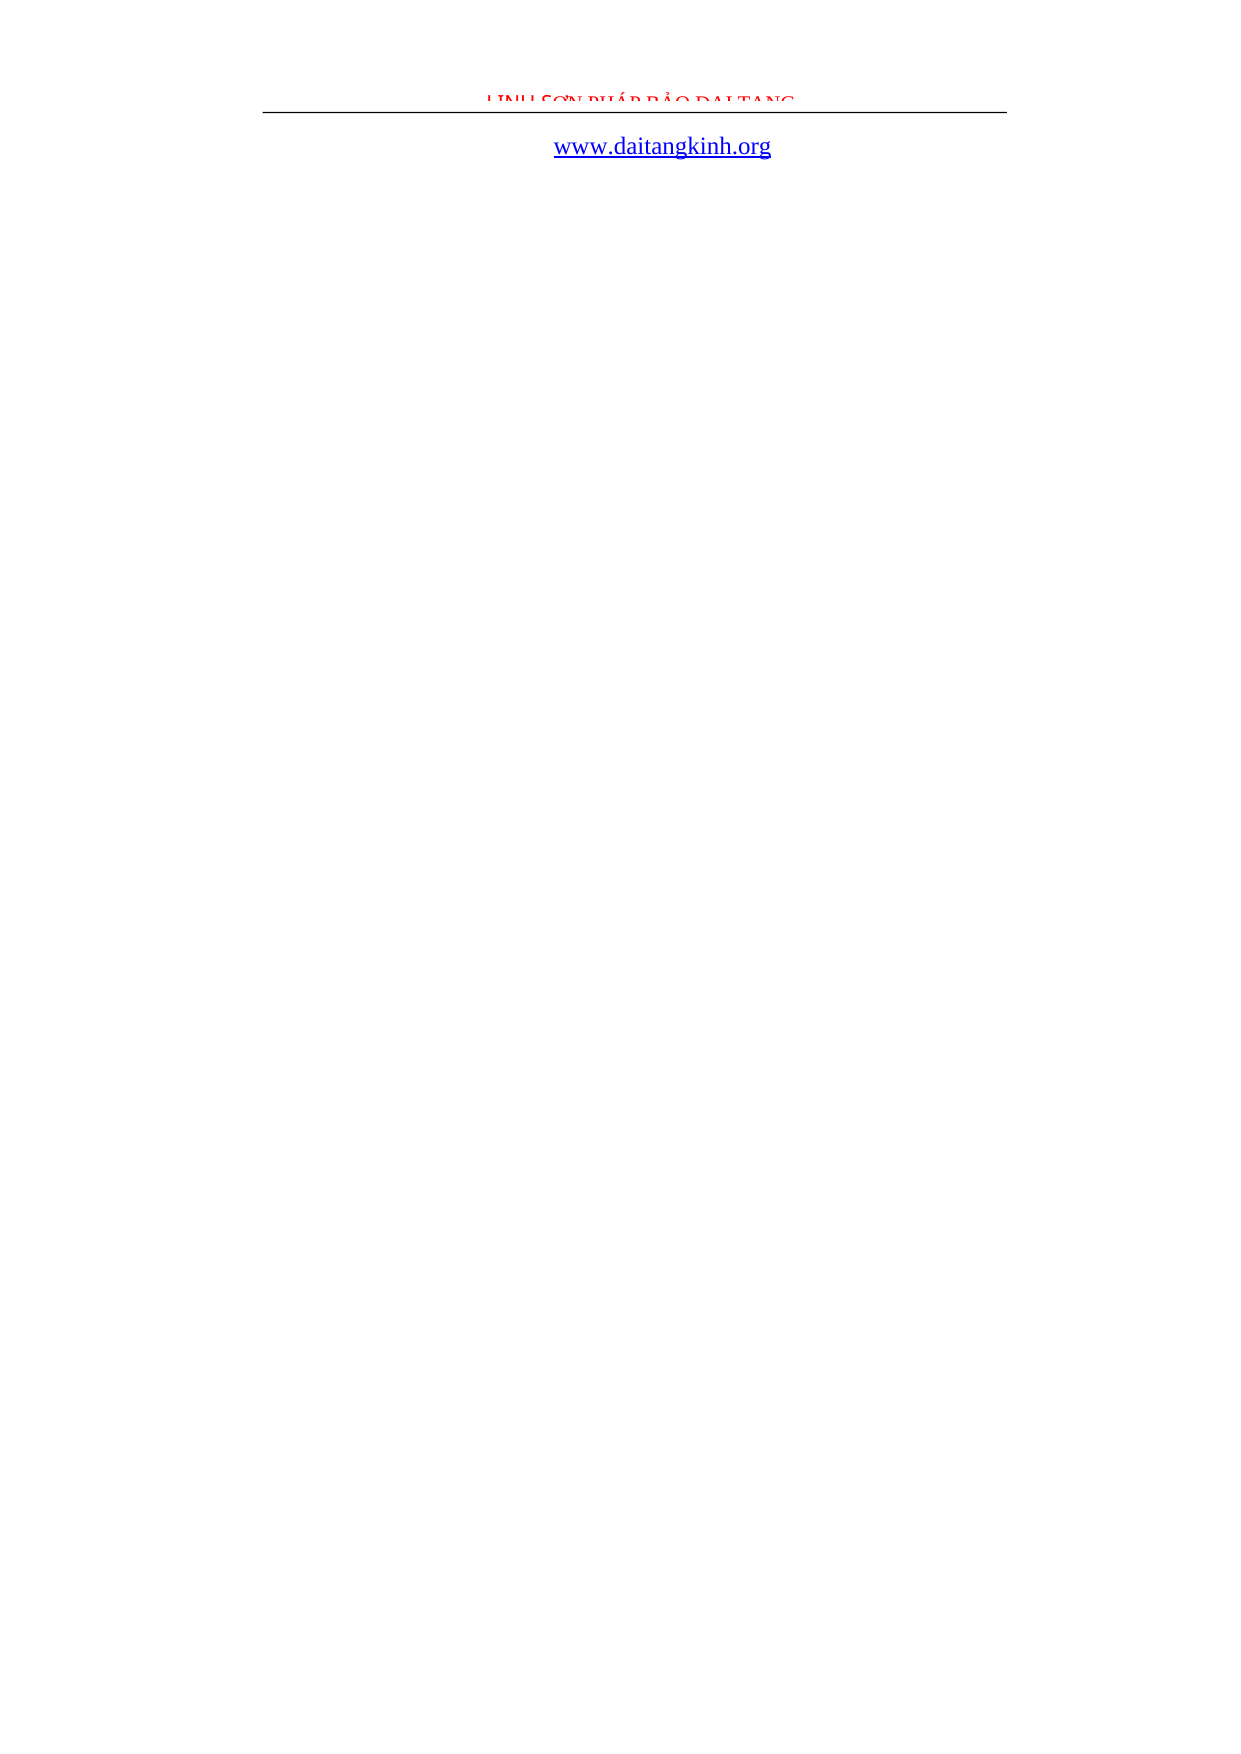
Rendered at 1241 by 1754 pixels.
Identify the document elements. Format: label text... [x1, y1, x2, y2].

text www.daitangkinh.org [553, 131, 1065, 160]
